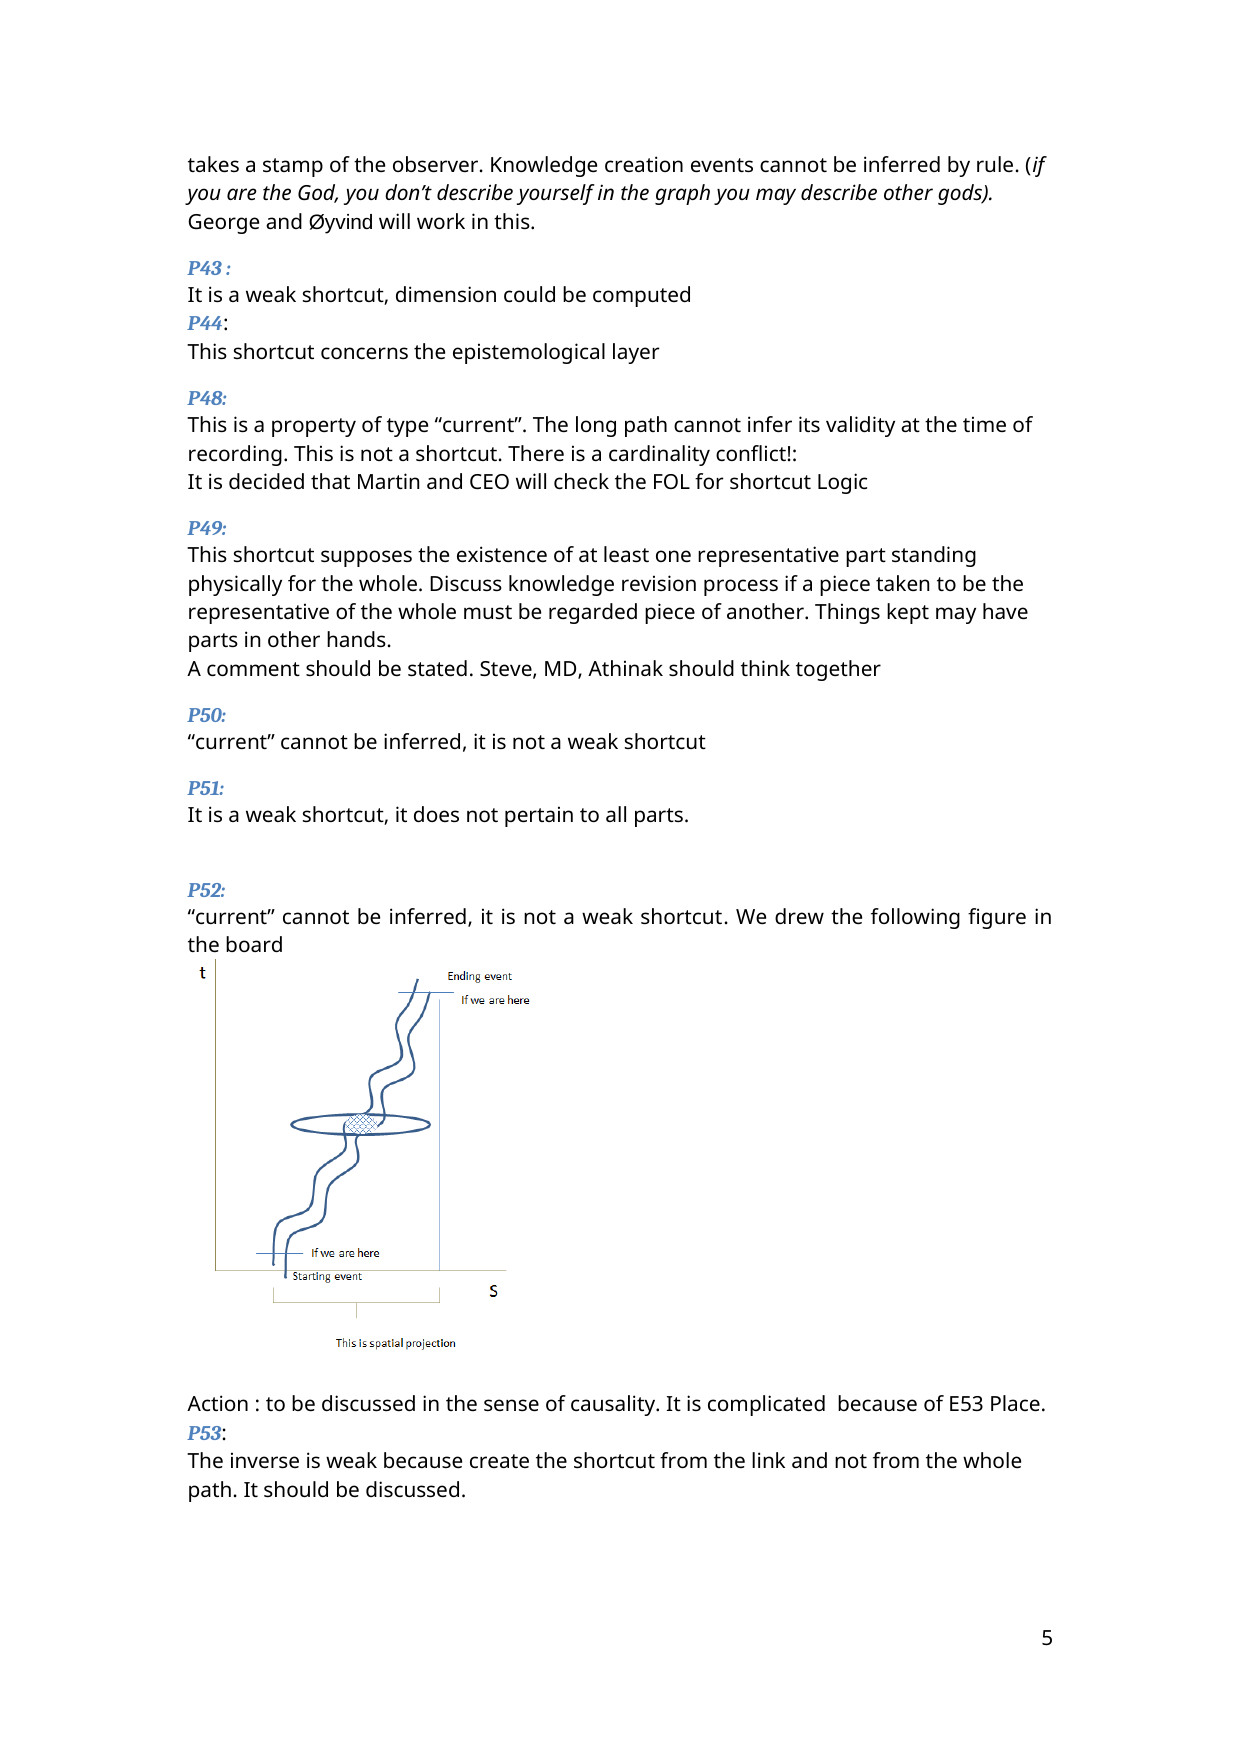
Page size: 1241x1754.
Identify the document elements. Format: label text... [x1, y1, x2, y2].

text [187, 150, 1053, 235]
text It is a weak shortcut, dimension could be computed [187, 280, 1053, 308]
text A comment should be stated. Steve, MD, Athinak should think together [187, 654, 1053, 682]
text Action : to be discussed in the sense of causality. It is complicated because of E53 Place. [187, 1389, 1053, 1418]
subtitle P51: [187, 777, 1053, 801]
text It is decided that Martin and CEO will check the FOL for shortcut Logic [187, 467, 1053, 496]
subtitle P49: [187, 516, 1053, 540]
text This shortcut supposes the existence of at least one representative part standing physically for the whole. Discuss knowledge revision process if a piece taken to be the representative of the whole must be regarded piece of another. Things kept may have parts in other hands. [187, 540, 1053, 654]
subtitle P50: [187, 703, 1053, 727]
text The inverse is weak because create the shortcut from the link and not from the whole path. It should be discussed. [187, 1446, 1053, 1503]
subtitle P52: [187, 878, 1053, 902]
text This shortcut concerns the epistemological layer [187, 337, 1053, 365]
text This is a property of type “current”. The long path cannot infer its validity at the time of recording. This is not a shortcut. There is a cardinality conflict!: [187, 410, 1053, 467]
text P44: [187, 308, 1053, 337]
text “current” cannot be inferred, it is not a weak shortcut [187, 727, 1053, 756]
text It is a weak shortcut, it does not pertain to all parts. [187, 801, 1053, 829]
picture [187, 959, 563, 1361]
subtitle P48: [187, 386, 1053, 410]
subtitle P43 : [187, 256, 1053, 280]
text “current” cannot be inferred, it is not a weak shortcut. We drew the following figure in the board [187, 902, 1053, 959]
text P53: [187, 1418, 1053, 1446]
